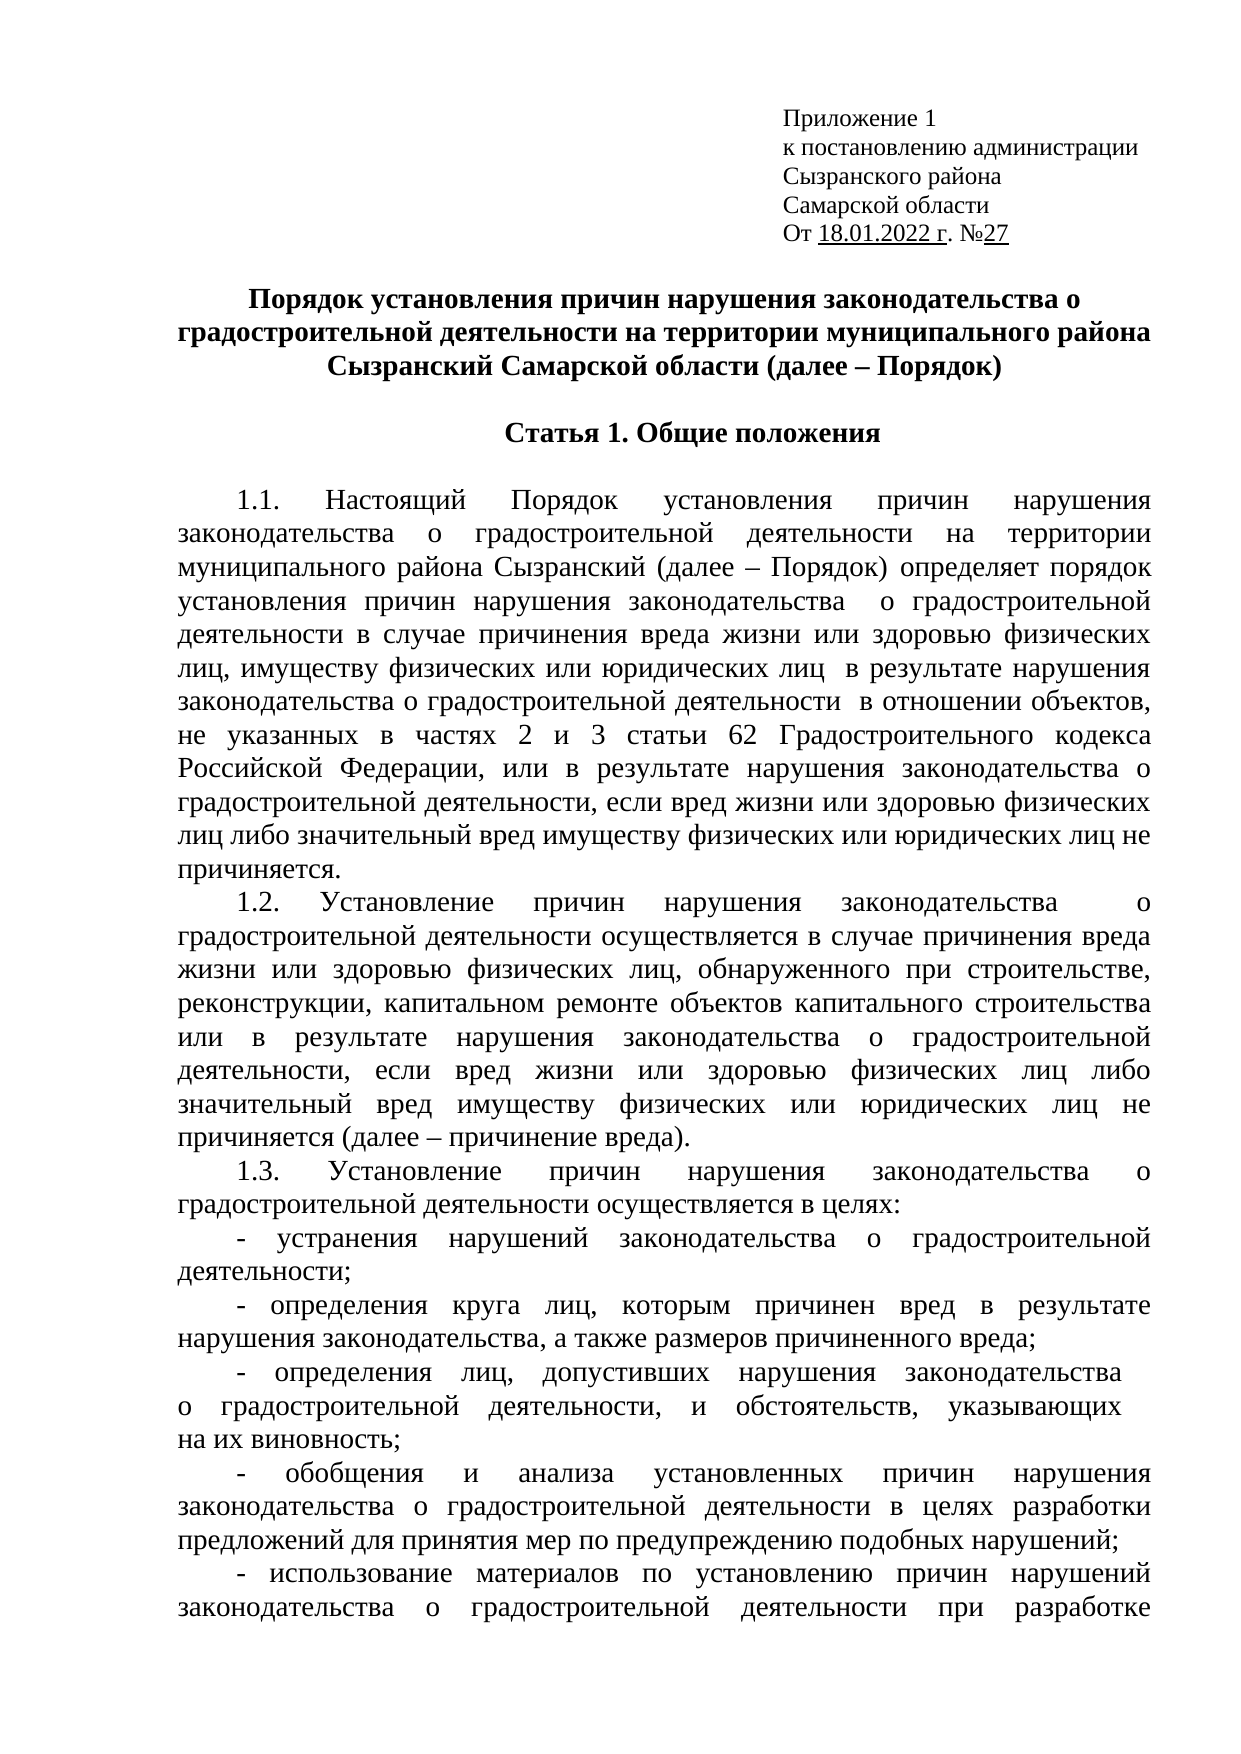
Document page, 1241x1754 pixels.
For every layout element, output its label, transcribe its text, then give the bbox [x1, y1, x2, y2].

text - определения круга лиц, которым причинен вред в результате нарушения законодательства, а также размеров причиненного вреда; [177, 1287, 1152, 1354]
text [177, 1555, 1152, 1622]
text - обобщения и анализа установленных причин нарушения законодательства о градостроительной деятельности в целях разработки предложений для принятия мер по предупреждению подобных нарушений; [177, 1455, 1152, 1555]
text Самарской области [783, 190, 1152, 218]
text к постановлению администрации [783, 132, 1152, 161]
text От 18.01.2022 г. №27 [783, 218, 1152, 247]
text - устранения нарушений законодательства о градостроительной деятельности; [177, 1220, 1152, 1287]
text 1.3. Установление причин нарушения законодательства о градостроительной деятельности осуществляется в целях: [177, 1153, 1152, 1220]
text - определения лиц, допустивших нарушения законодательства о градостроительной деятельности, и обстоятельств, указывающих на их виновность; [177, 1354, 1152, 1455]
text 1.2. Установление причин нарушения законодательства о градостроительной деятельности осуществляется в случае причинения вреда жизни или здоровью физических лиц, обнаруженного при строительстве, реконструкции, капитальном ремонте объектов капитального строительства или в результате нарушения законодательства о градостроительной деятельности, если вред жизни или здоровью физических лиц либо значительный вред имуществу физических или юридических лиц не причиняется (далее – причинение вреда). [177, 884, 1152, 1153]
text 1.1. Настоящий Порядок установления причин нарушения законодательства о градостроительной деятельности на территории муниципального района Сызранский (далее – Порядок) определяет порядок установления причин нарушения законодательства о градостроительной деятельности в случае причинения вреда жизни или здоровью физических лиц, имуществу физических или юридических лиц в результате нарушения законодательства о градостроительной деятельности в отношении объектов, не указанных в частях 2 и 3 статьи 62 Градостроительного кодекса Российской Федерации, или в результате нарушения законодательства о градостроительной деятельности, если вред жизни или здоровью физических лиц либо значительный вред имуществу физических или юридических лиц не причиняется. [177, 482, 1152, 884]
title Порядок установления причин нарушения законодательства о градостроительной деятельности на территории муниципального района Сызранский Самарской области (далее – Порядок) [177, 281, 1152, 381]
text Приложение 1 [783, 103, 1152, 132]
text Сызранского района [783, 161, 1152, 190]
title Статья 1. Общие положения [177, 415, 1152, 448]
